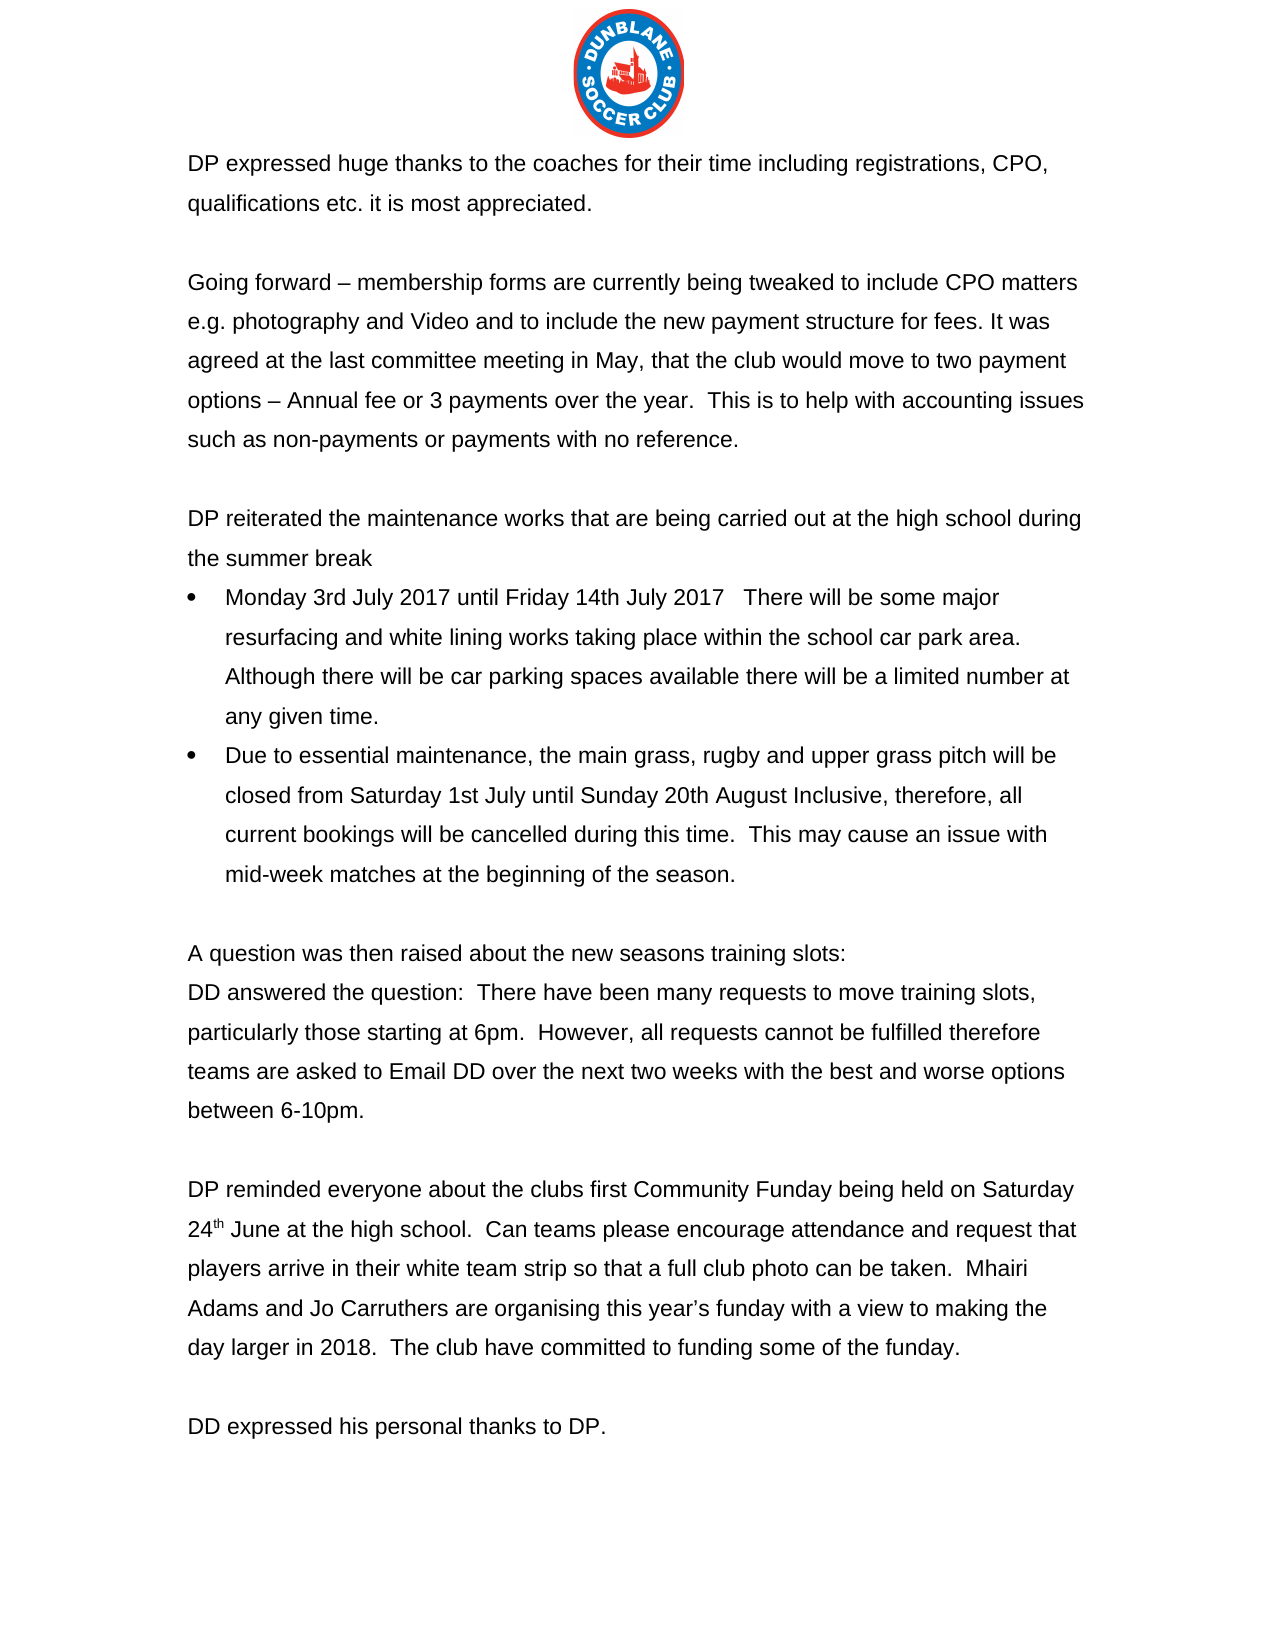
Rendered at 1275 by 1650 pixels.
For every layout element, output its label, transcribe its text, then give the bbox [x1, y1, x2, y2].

picture [573, 9, 684, 138]
text DP reiterated the maintenance works that are being carried out at the high school during the summer break [187, 505, 1087, 571]
text DD answered the question: There have been many requests to move training slots, particularly those starting at 6pm. However, all requests cannot be fulfilled therefore teams are asked to Email DD over the next two weeks with the best and worse options between 6-10pm. [187, 979, 1087, 1124]
text DD expressed his personal thanks to DP. [187, 1413, 1087, 1440]
list Monday 3rd July 2017 until Friday 14th July 2017 There will be some major resurfacing and white lining works taking place within the school car park area. Although there will be car parking spaces available there will be a limited number at any given time. [187, 584, 1087, 729]
text A question was then raised about the new seasons training slots: [187, 939, 1087, 966]
text DP expressed huge thanks to the coaches for their time including registrations, CPO, qualifications etc. it is most appreciated. [187, 150, 1087, 216]
text DP reminded everyone about the clubs first Community Funday being held on Saturday 24th June at the high school. Can teams please encourage attendance and request that players arrive in their white team strip so that a full club photo can be taken. Mhairi Adams and Jo Carruthers are organising this year’s funday with a view to making the day larger in 2018. The club have committed to funding some of the funday. [187, 1176, 1087, 1361]
text Going forward – membership forms are currently being tweaked to include CPO matters e.g. photography and Video and to include the new payment structure for fees. It was agreed at the last committee meeting in May, that the club would move to two payment options – Annual fee or 3 payments over the year. This is to help with accounting issues such as non-payments or payments with no reference. [187, 268, 1087, 453]
list Due to essential maintenance, the main grass, rugby and upper grass pitch will be closed from Saturday 1st July until Sunday 20th August Inclusive, therefore, all current bookings will be cancelled during this time. This may cause an issue with mid-week matches at the beginning of the season. [187, 742, 1087, 887]
